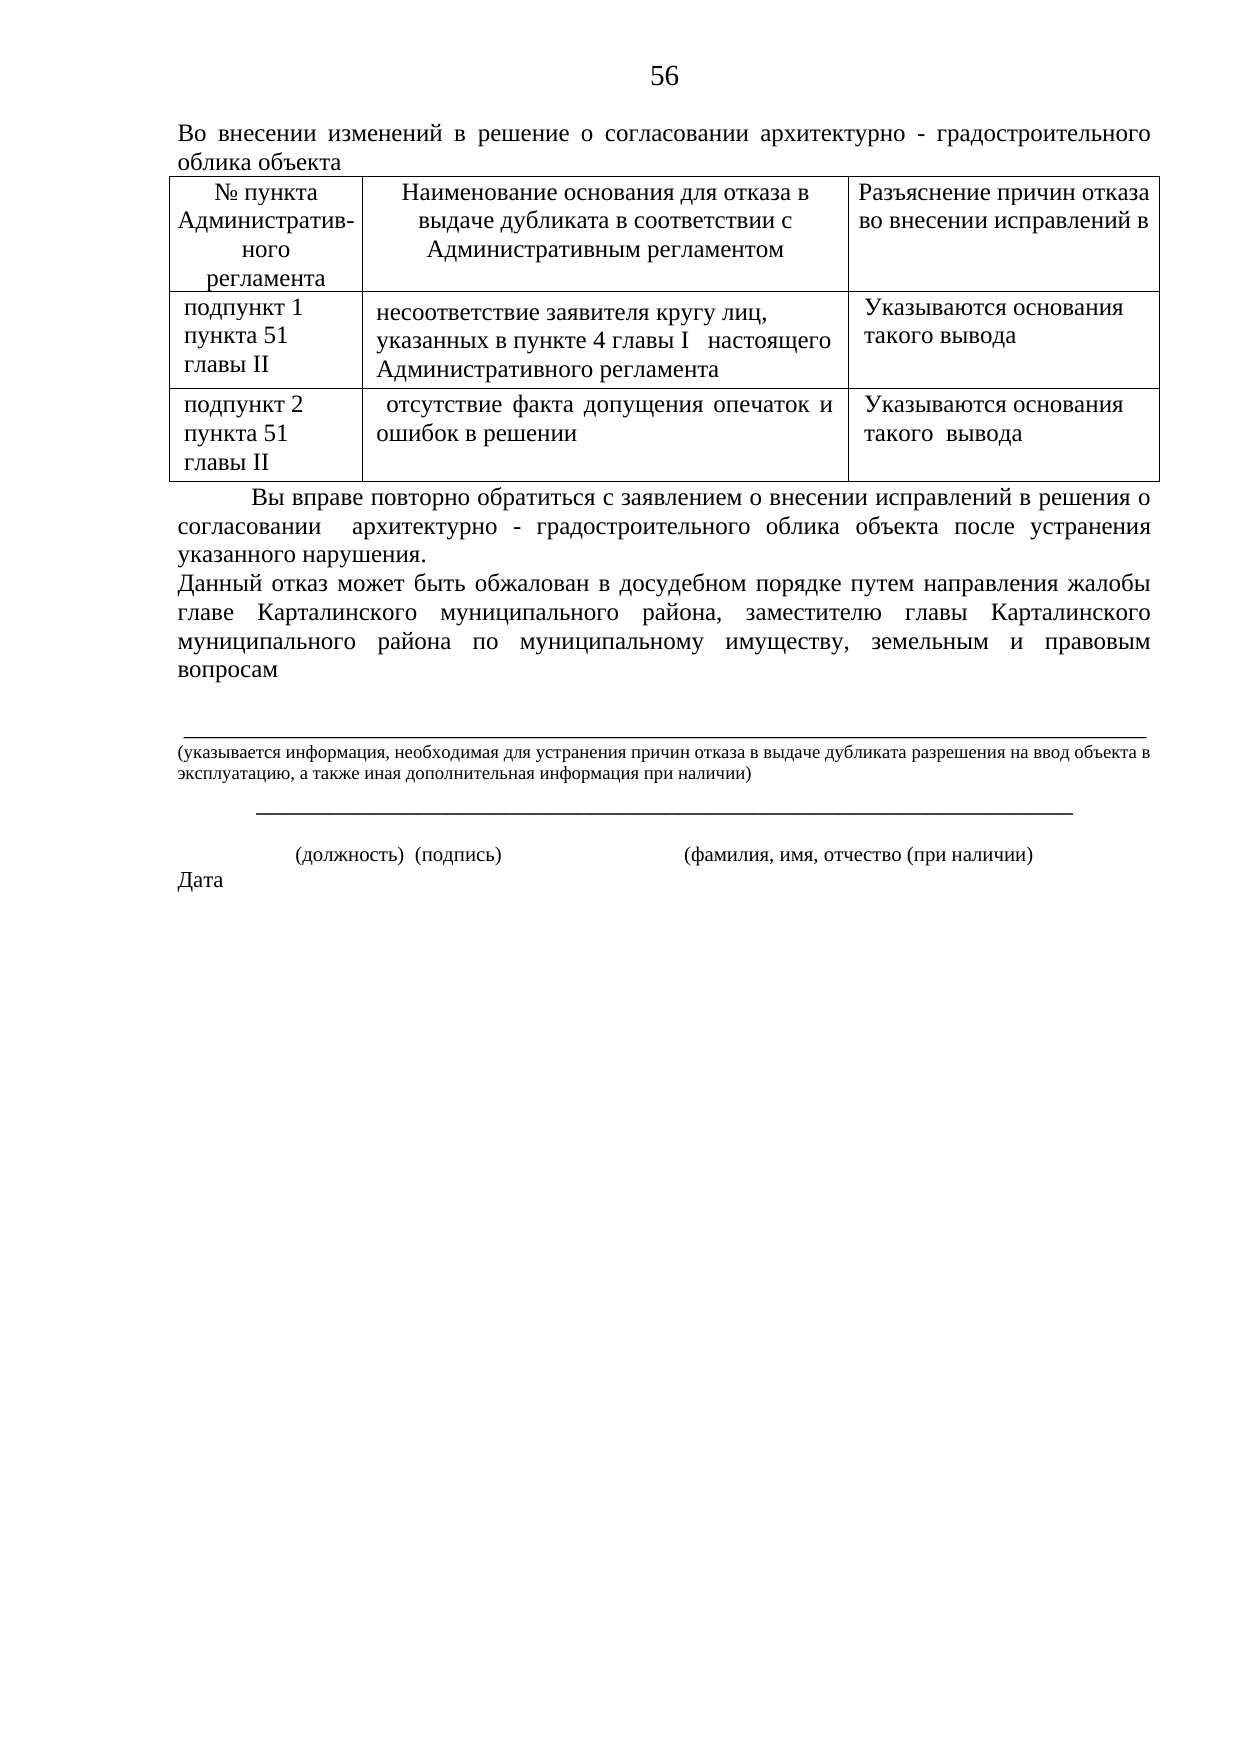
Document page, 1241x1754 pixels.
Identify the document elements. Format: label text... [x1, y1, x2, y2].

table_cell Указываются основания такого вывода [849, 389, 1159, 481]
text Вы вправе повторно обратиться с заявлением о внесении исправлений в решения о согласовании архитектурно - градостроительного облика объекта после устранения указанного нарушения. [177, 482, 1152, 568]
text (должность) (подпись) (фамилия, имя, отчество (при наличии) [177, 842, 1152, 866]
table_cell подпункт 1 пункта 51 главы II [170, 292, 362, 388]
text (указывается информация, необходимая для устранения причин отказа в выдаче дубликата разрешения на ввод объекта в эксплуатацию, а также иная дополнительная информация при наличии) [177, 741, 1152, 784]
table_header Наименование основания для отказа в выдаче дубликата в соответствии с Административным регламентом [363, 177, 848, 291]
table_cell несоответствие заявителя кругу лиц, указанных в пункте 4 главы I настоящего Административного регламента [363, 292, 848, 388]
table_header № пункта Административного регламента [290, 177, 362, 291]
text ________________________________________________________ [177, 784, 1152, 817]
text Данный отказ может быть обжалован в досудебном порядке путем направления жалобы главе Карталинского муниципального района, заместителю главы Карталинского муниципального района по муниципальному имуществу, земельным и правовым вопросам [177, 568, 1152, 683]
table_cell подпункт 2 пункта 51 главы II [170, 389, 362, 481]
text _____________________________________________________________________________ [177, 712, 1152, 741]
table_header № пункта Административного регламента [170, 177, 242, 291]
table_cell отсутствие факта допущения опечаток и ошибок в решении [363, 389, 848, 481]
table_header Разъяснение причин отказа во внесении исправлений в [849, 177, 1159, 291]
text Во внесении изменений в решение о согласовании архитектурно - градостроительного облика объекта [177, 118, 1152, 176]
table_cell Указываются основания такого вывода [849, 292, 1159, 388]
text Дата [177, 866, 1152, 893]
